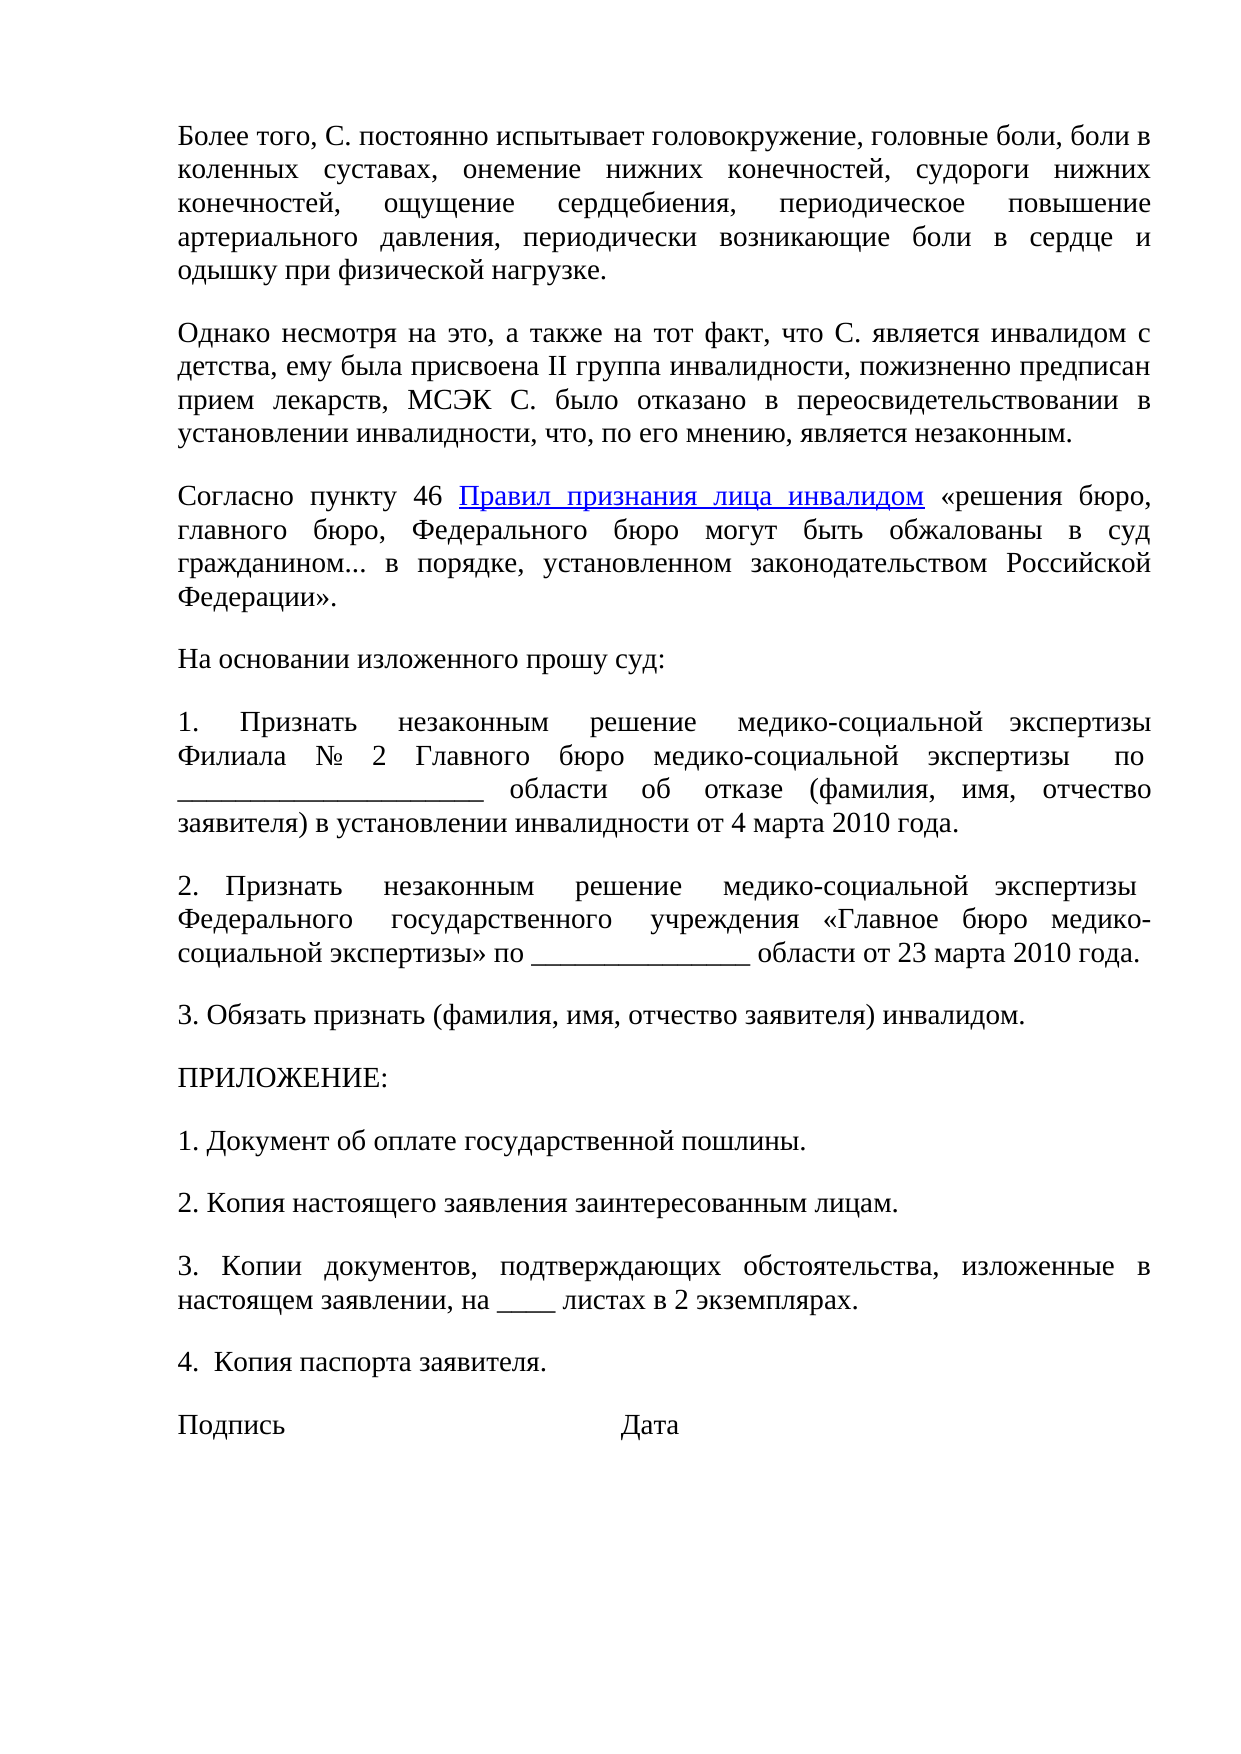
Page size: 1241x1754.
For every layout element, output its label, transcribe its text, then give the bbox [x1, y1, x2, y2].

text Согласно пункту 46 Правил признания лица инвалидом «решения бюро, главного бюро, Федерального бюро могут быть обжалованы в суд гражданином... в порядке, установленном законодательством Российской Федерации». [177, 478, 1152, 612]
text Более того, С. постоянно испытывает головокружение, головные боли, боли в коленных суставах, онемение нижних конечностей, судороги нижних конечностей, ощущение сердцебиения, периодическое повышение артериального давления, периодически возникающие боли в сердце и одышку при физической нагрузке. [177, 118, 1152, 286]
text 4. Копия паспорта заявителя. [177, 1344, 1152, 1378]
text ПРИЛОЖЕНИЕ: [177, 1060, 1152, 1094]
text 3. Обязать признать (фамилия, имя, отчество заявителя) инвалидом. [177, 997, 1152, 1031]
text 2. Признать незаконным решение медико-социальной экспертизы Федерального государственного учреждения «Главное бюро медико-социальной экспертизы» по _______________ области от 23 марта 2010 года. [177, 868, 1152, 968]
text 1. Признать незаконным решение медико-социальной экспертизы Филиала № 2 Главного бюро медико-социальной экспертизы по _____________________ области об отказе (фамилия, имя, отчество заявителя) в установлении инвалидности от 4 марта 2010 года. [177, 704, 1152, 838]
text 1. Документ об оплате государственной пошлины. [177, 1123, 1152, 1156]
text 2. Копия настоящего заявления заинтересованным лицам. [177, 1186, 1152, 1219]
text Однако несмотря на это, а также на тот факт, что С. является инвалидом с детства, ему была присвоена II группа инвалидности, пожизненно предписан прием лекарств, МСЭК С. было отказано в переосвидетельствовании в установлении инвалидности, что, по его мнению, является незаконным. [177, 315, 1152, 449]
text 3. Копии документов, подтверждающих обстоятельства, изложенные в настоящем заявлении, на ____ листах в 2 экземплярах. [177, 1248, 1152, 1315]
text Подпись Дата [177, 1407, 1152, 1441]
text На основании изложенного прошу суд: [177, 642, 1152, 675]
